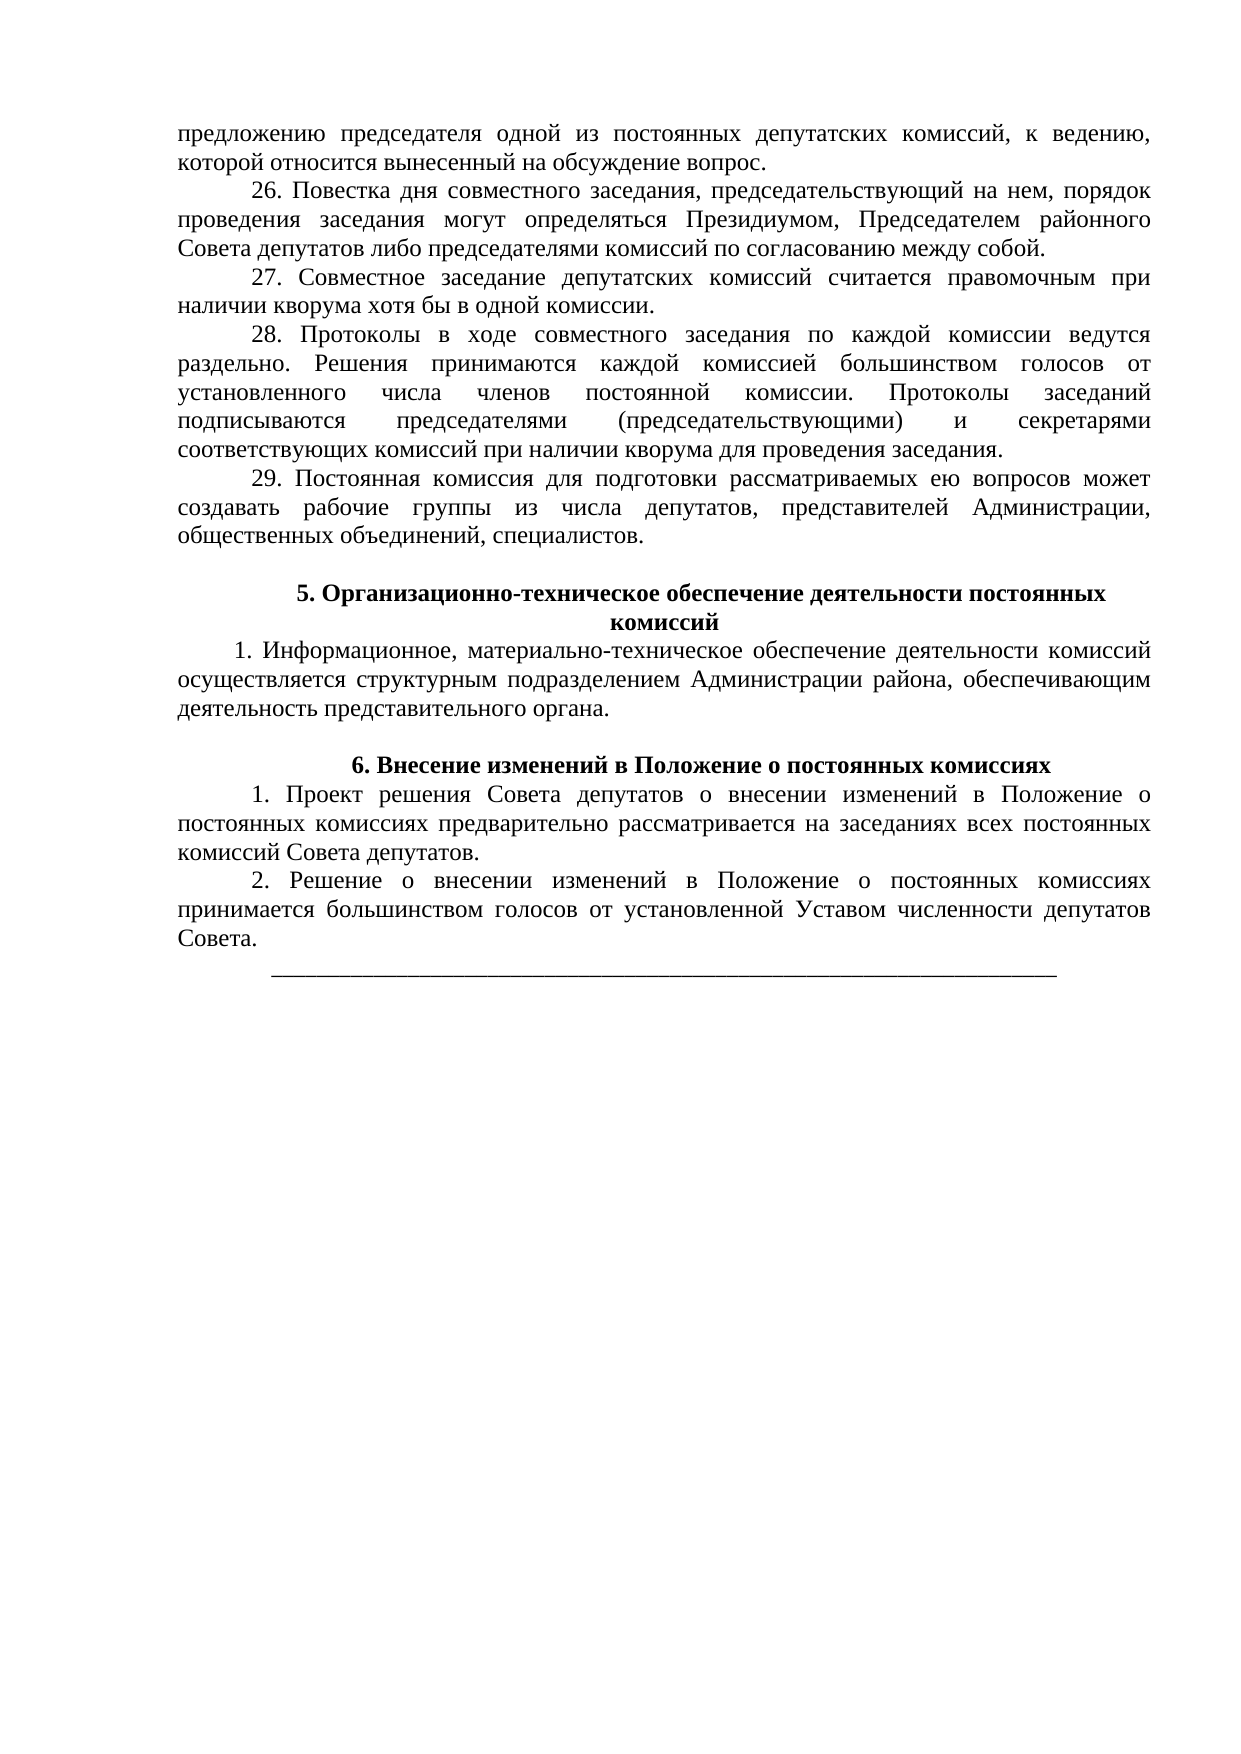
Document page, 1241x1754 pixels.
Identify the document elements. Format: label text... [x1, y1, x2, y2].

text 28. Протоколы в ходе совместного заседания по каждой комиссии ведутся раздельно. Решения принимаются каждой комиссией большинством голосов от установленного числа членов постоянной комиссии. Протоколы заседаний подписываются председателями (председательствующими) и секретарями соответствующих комиссий при наличии кворума для проведения заседания. [177, 319, 1152, 463]
text 29. Постоянная комиссия для подготовки рассматриваемых ею вопросов может создавать рабочие группы из числа депутатов, представителей Администрации, общественных объединений, специалистов. [177, 463, 1152, 549]
text 5. Организационно-техническое обеспечение деятельности постоянных комиссий [177, 578, 1152, 636]
text 2. Решение о внесении изменений в Положение о постоянных комиссиях принимается большинством голосов от установленной Уставом численности депутатов Совета. [177, 866, 1152, 952]
text 1. Информационное, материально-техническое обеспечение деятельности комиссий осуществляется структурным подразделением Администрации района, обеспечивающим деятельность представительного органа. [177, 636, 1152, 722]
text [177, 118, 1152, 176]
text 1. Проект решения Совета депутатов о внесении изменений в Положение о постоянных комиссиях предварительно рассматривается на заседаниях всех постоянных комиссий Совета депутатов. [177, 779, 1152, 866]
text 6. Внесение изменений в Положение о постоянных комиссиях [177, 751, 1152, 779]
text 26. Повестка дня совместного заседания, председательствующий на нем, порядок проведения заседания могут определяться Президиумом, Председателем районного Совета депутатов либо председателями комиссий по согласованию между собой. [177, 176, 1152, 262]
text 27. Совместное заседание депутатских комиссий считается правомочным при наличии кворума хотя бы в одной комиссии. [177, 262, 1152, 319]
text _____________________________________________________________________ [177, 952, 1152, 980]
